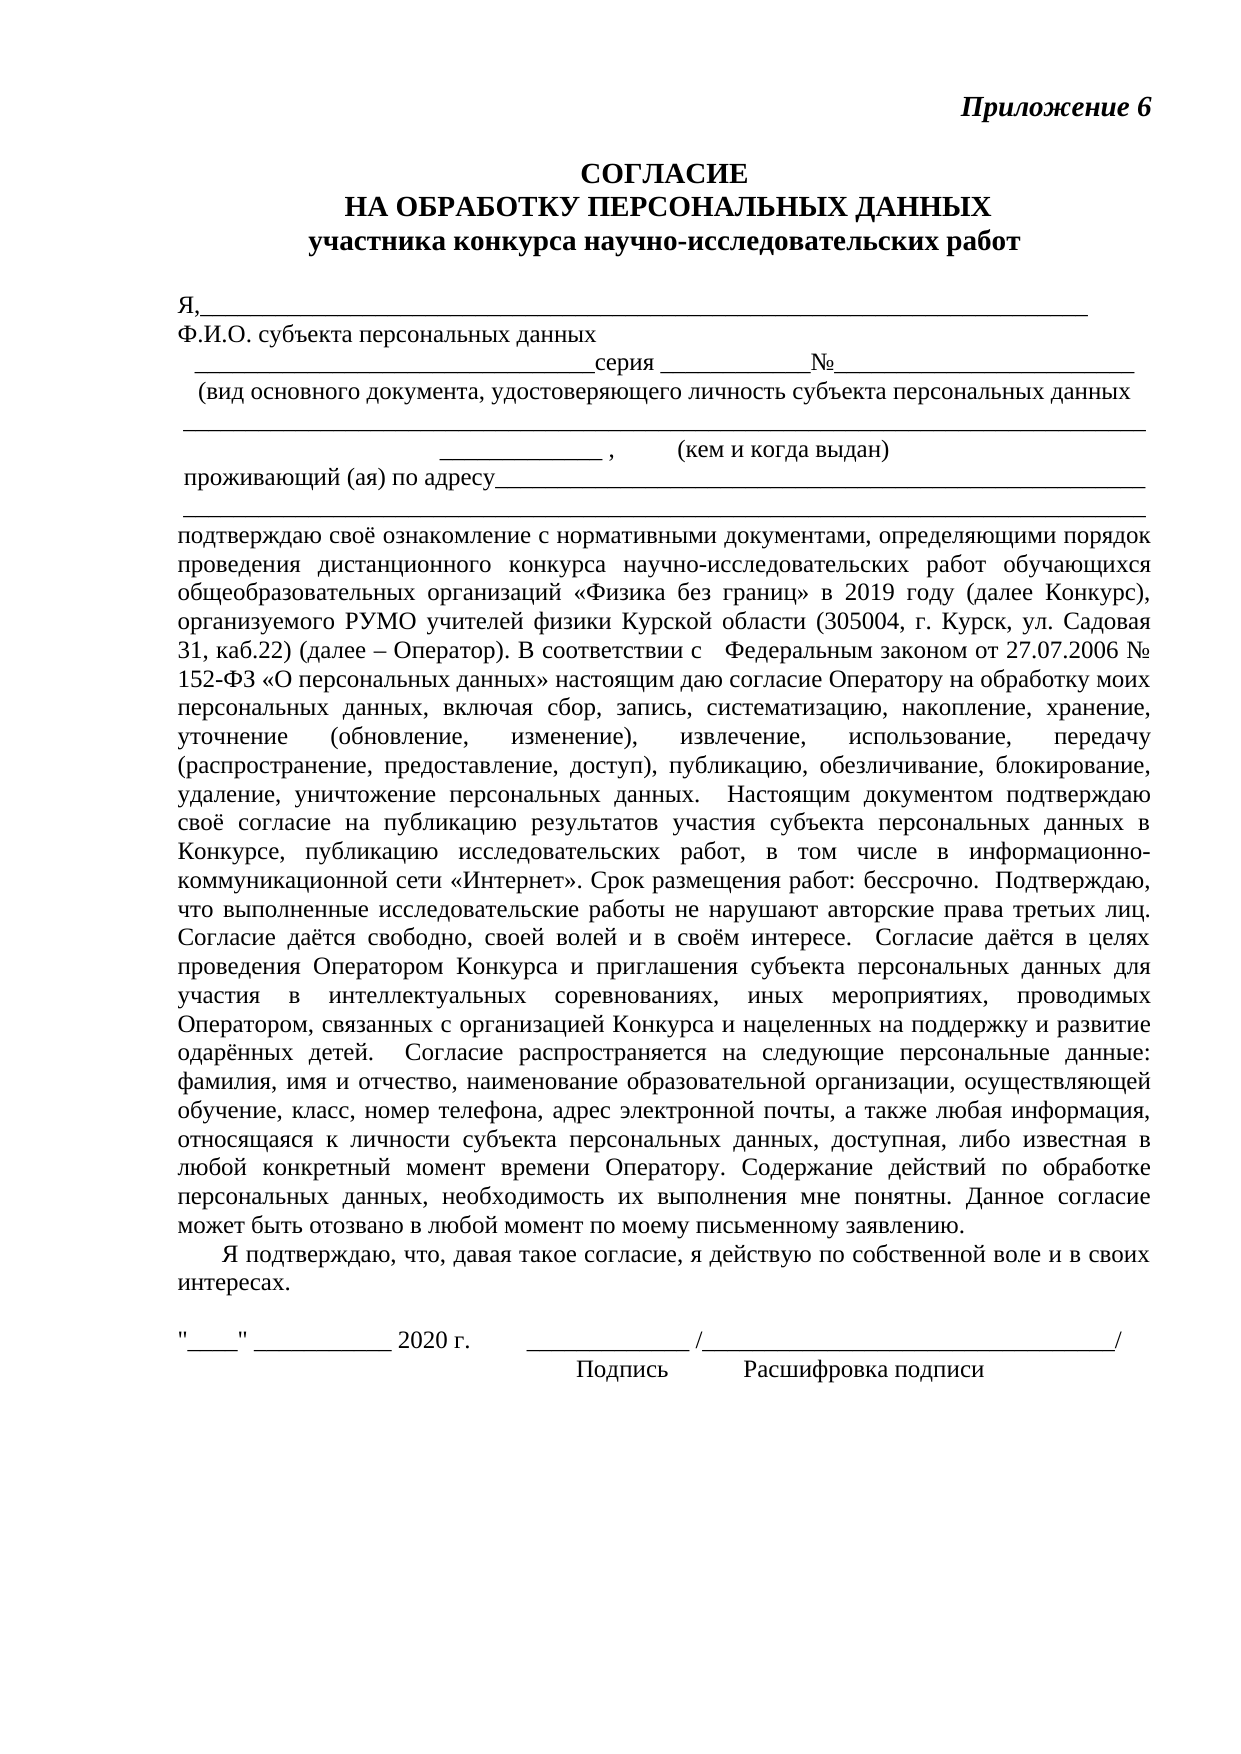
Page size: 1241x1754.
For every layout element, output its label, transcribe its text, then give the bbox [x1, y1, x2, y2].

text СОГЛАСИЕ [177, 156, 1152, 189]
text проживающий (ая) по адресу____________________________________________________ _____________________________________________________________________________ [177, 462, 1152, 520]
text Приложение 6 [177, 89, 1152, 122]
text Я,_______________________________________________________________________ Ф.И.О. субъекта персональных данных [177, 290, 1152, 347]
text НА ОБРАБОТКУ ПЕРСОНАЛЬНЫХ ДАННЫХ [177, 189, 1152, 223]
text Я подтверждаю, что, давая такое согласие, я действую по собственной воле и в своих интересах. [177, 1239, 1152, 1296]
text Подпись Расшифровка подписи [177, 1354, 1152, 1382]
text подтверждаю своё ознакомление с нормативными документами, определяющими порядок проведения дистанционного конкурса научно-исследовательских работ обучающихся общеобразовательных организаций «Физика без границ» в 2019 году (далее Конкурс), организуемого РУМО учителей физики Курской области (305004, г. Курск, ул. Садовая 31, каб.22) (далее – Оператор). В соответствии с Федеральным законом от 27.07.2006 № 152-ФЗ «О персональных данных» настоящим даю согласие Оператору на обработку моих персональных данных, включая сбор, запись, систематизацию, накопление, хранение, уточнение (обновление, изменение), извлечение, использование, передачу (распространение, предоставление, доступ), публикацию, обезличивание, блокирование, удаление, уничтожение персональных данных. Настоящим документом подтверждаю своё согласие на публикацию результатов участия субъекта персональных данных в Конкурсе, публикацию исследовательских работ, в том числе в информационно-коммуникационной сети «Интернет». Срок размещения работ: бессрочно. Подтверждаю, что выполненные исследовательские работы не нарушают авторские права третьих лиц. Согласие даётся свободно, своей волей и в своём интересе. Согласие даётся в целях проведения Оператором Конкурса и приглашения субъекта персональных данных для участия в интеллектуальных соревнованиях, иных мероприятиях, проводимых Оператором, связанных с организацией Конкурса и нацеленных на поддержку и развитие одарённых детей. Согласие распространяется на следующие персональные данные: фамилия, имя и отчество, наименование образовательной организации, осуществляющей обучение, класс, номер телефона, адрес электронной почты, а также любая информация, относящаяся к личности субъекта персональных данных, доступная, либо известная в любой конкретный момент времени Оператору. Содержание действий по обработке персональных данных, необходимость их выполнения мне понятны. Данное согласие может быть отозвано в любой момент по моему письменному заявлению. [177, 520, 1152, 1239]
text "____" ___________ 2020 г. _____________ /_________________________________/ [177, 1325, 1152, 1354]
text участника конкурса научно-исследовательских работ [177, 223, 1152, 256]
text ________________________________серия ____________№________________________ (вид основного документа, удостоверяющего личность субъекта персональных данных __________________________________________________________________________________________ , (кем и когда выдан) [177, 347, 1152, 462]
